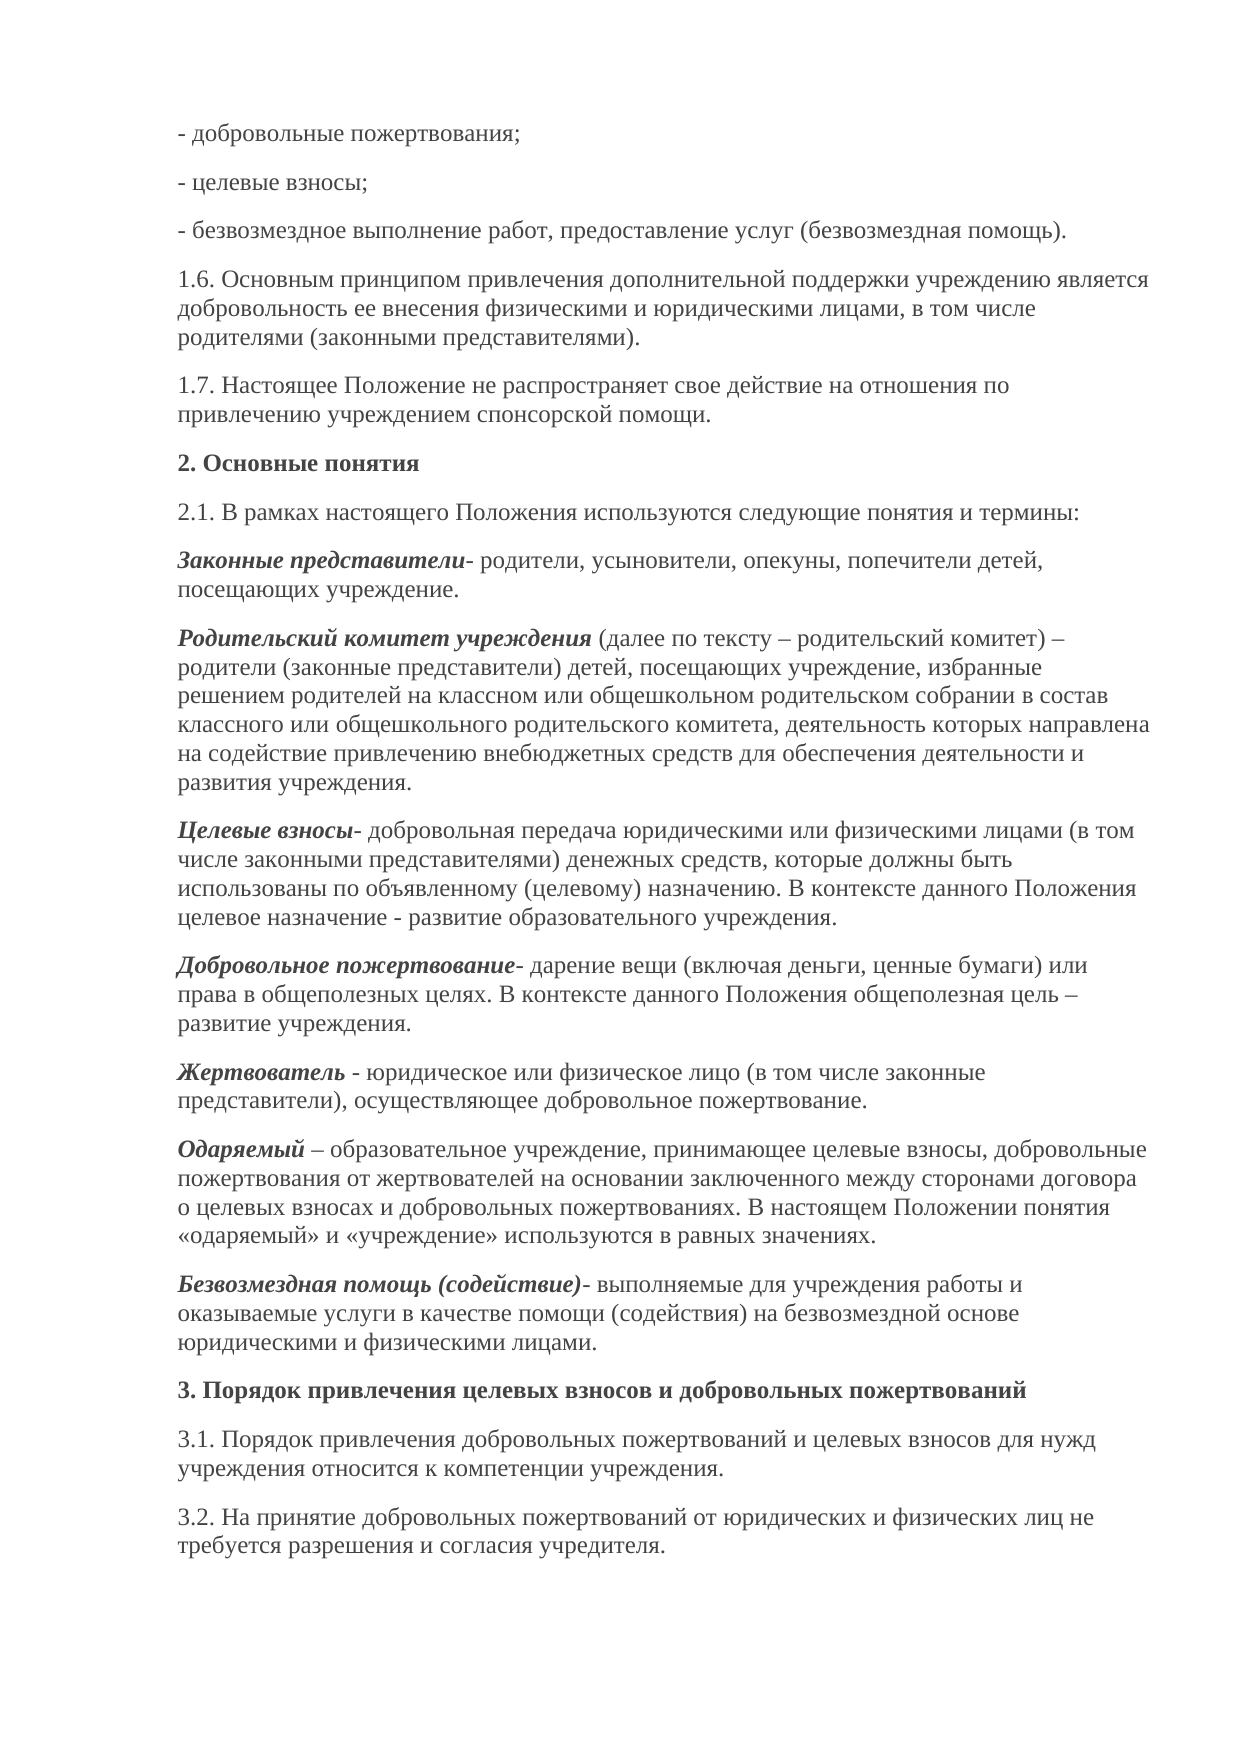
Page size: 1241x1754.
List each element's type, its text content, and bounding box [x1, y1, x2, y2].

text - безвозмездное выполнение работ, предоставление услуг (безвозмездная помощь). [177, 216, 1152, 244]
text 3. Порядок привлечения целевых взносов и добровольных пожертвований [177, 1376, 1152, 1404]
text Жертвователь - юридическое или физическое лицо (в том числе законные представители), осуществляющее добровольное пожертвование. [177, 1057, 1152, 1114]
text 1.6. Основным принципом привлечения дополнительной поддержки учреждению является добровольность ее внесения физическими и юридическими лицами, в том числе родителями (законными представителями). [177, 264, 1152, 351]
text Целевые взносы- добровольная передача юридическими или физическими лицами (в том числе законными представителями) денежных средств, которые должны быть использованы по объявленному (целевому) назначению. В контексте данного Положения целевое назначение - развитие образовательного учреждения. [177, 816, 1152, 931]
text Безвозмездная помощь (содействие)- выполняемые для учреждения работы и оказываемые услуги в качестве помощи (содействия) на безвозмездной основе юридическими и физическими лицами. [177, 1269, 1152, 1356]
text 2.1. В рамках настоящего Положения используются следующие понятия и термины: [177, 497, 1152, 526]
text 2. Основные понятия [177, 448, 1152, 477]
text 3.1. Порядок привлечения добровольных пожертвований и целевых взносов для нужд учреждения относится к компетенции учреждения. [177, 1424, 1152, 1482]
text Родительский комитет учреждения (далее по тексту – родительский комитет) – родители (законные представители) детей, посещающих учреждение, избранные решением родителей на классном или общешкольном родительском собрании в состав классного или общешкольного родительского комитета, деятельность которых направлена на содействие привлечению внебюджетных средств для обеспечения деятельности и развития учреждения. [177, 623, 1152, 796]
text Добровольное пожертвование- дарение вещи (включая деньги, ценные бумаги) или права в общеполезных целях. В контексте данного Положения общеполезная цель – развитие учреждения. [177, 951, 1152, 1037]
text - целевые взносы; [177, 167, 1152, 196]
text Законные представители- родители, усыновители, опекуны, попечители детей, посещающих учреждение. [177, 546, 1152, 603]
text 1.7. Настоящее Положение не распространяет свое действие на отношения по привлечению учреждением спонсорской помощи. [177, 371, 1152, 428]
text Одаряемый – образовательное учреждение, принимающее целевые взносы, добровольные пожертвования от жертвователей на основании заключенного между сторонами договора о целевых взносах и добровольных пожертвованиях. В настоящем Положении понятия «одаряемый» и «учреждение» используются в равных значениях. [177, 1134, 1152, 1249]
text 3.2. На принятие добровольных пожертвований от юридических и физических лиц не требуется разрешения и согласия учредителя. [177, 1502, 1152, 1559]
text - добровольные пожертвования; [177, 118, 1152, 147]
